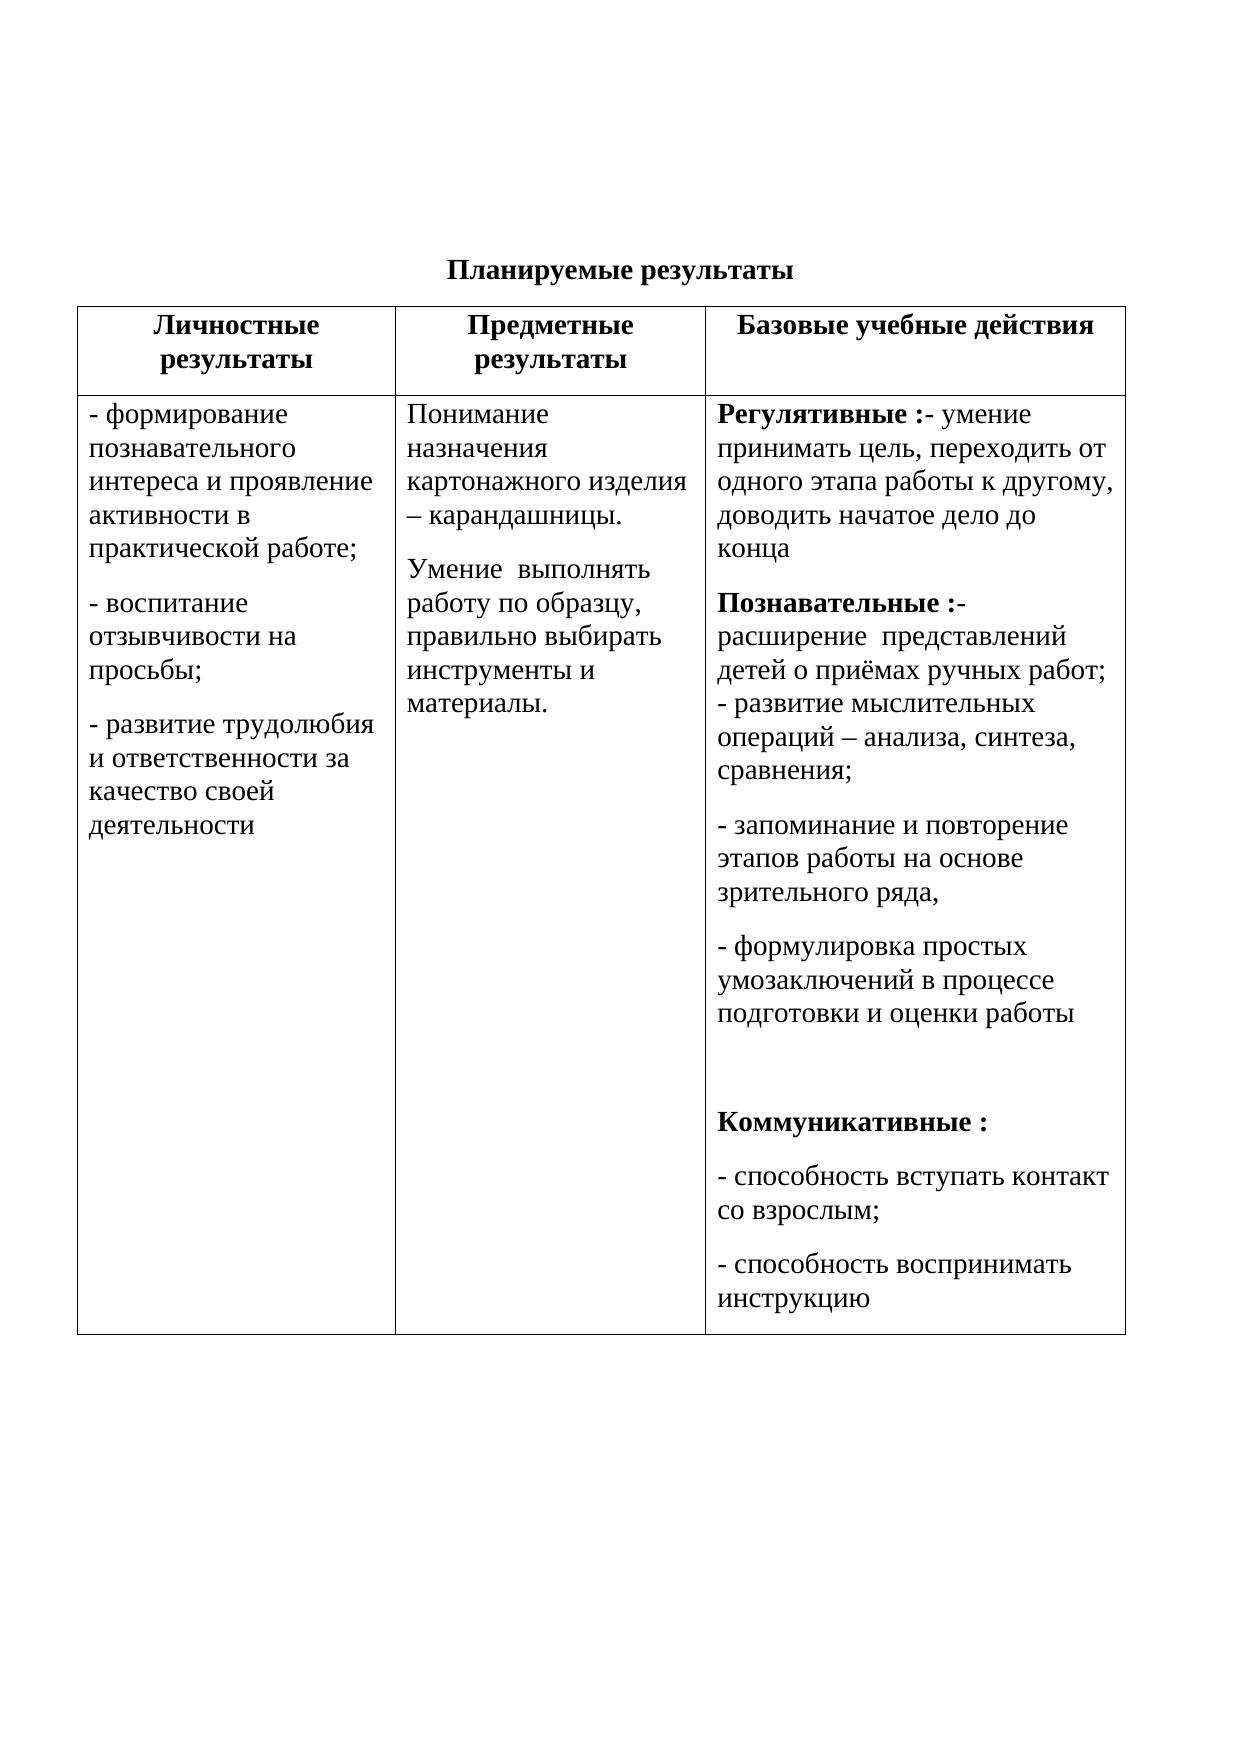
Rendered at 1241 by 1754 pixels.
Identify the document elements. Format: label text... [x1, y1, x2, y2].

table_header Личностные результаты [78, 307, 395, 395]
text Планируемые результаты [89, 252, 1152, 285]
table_header Предметные результаты [396, 307, 705, 395]
table_header Базовые учебные действия [706, 307, 1125, 395]
table_cell Регулятивные :- умение принимать цель, переходить от одного этапа работы к другому, доводить начатое дело до конца Познавательные :- расширение представлений детей о приёмах ручных работ; - развитие мыслительных операций – анализа, синтеза, сравнения; - запоминание и повторение этапов работы на основе зрительного ряда, - формулировка простых умозаключений в процессе подготовки и оценки работы Коммуникативные : - способность вступать контакт со взрослым; - способность воспринимать инструкцию [706, 396, 1125, 1334]
table_cell - формирование познавательного интереса и проявление активности в практической работе; - воспитание отзывчивости на просьбы; - развитие трудолюбия и ответственности за качество своей деятельности [78, 396, 395, 1334]
table_cell Понимание назначения картонажного изделия – карандашницы. Умение выполнять работу по образцу, правильно выбирать инструменты и материалы. [396, 396, 705, 1334]
